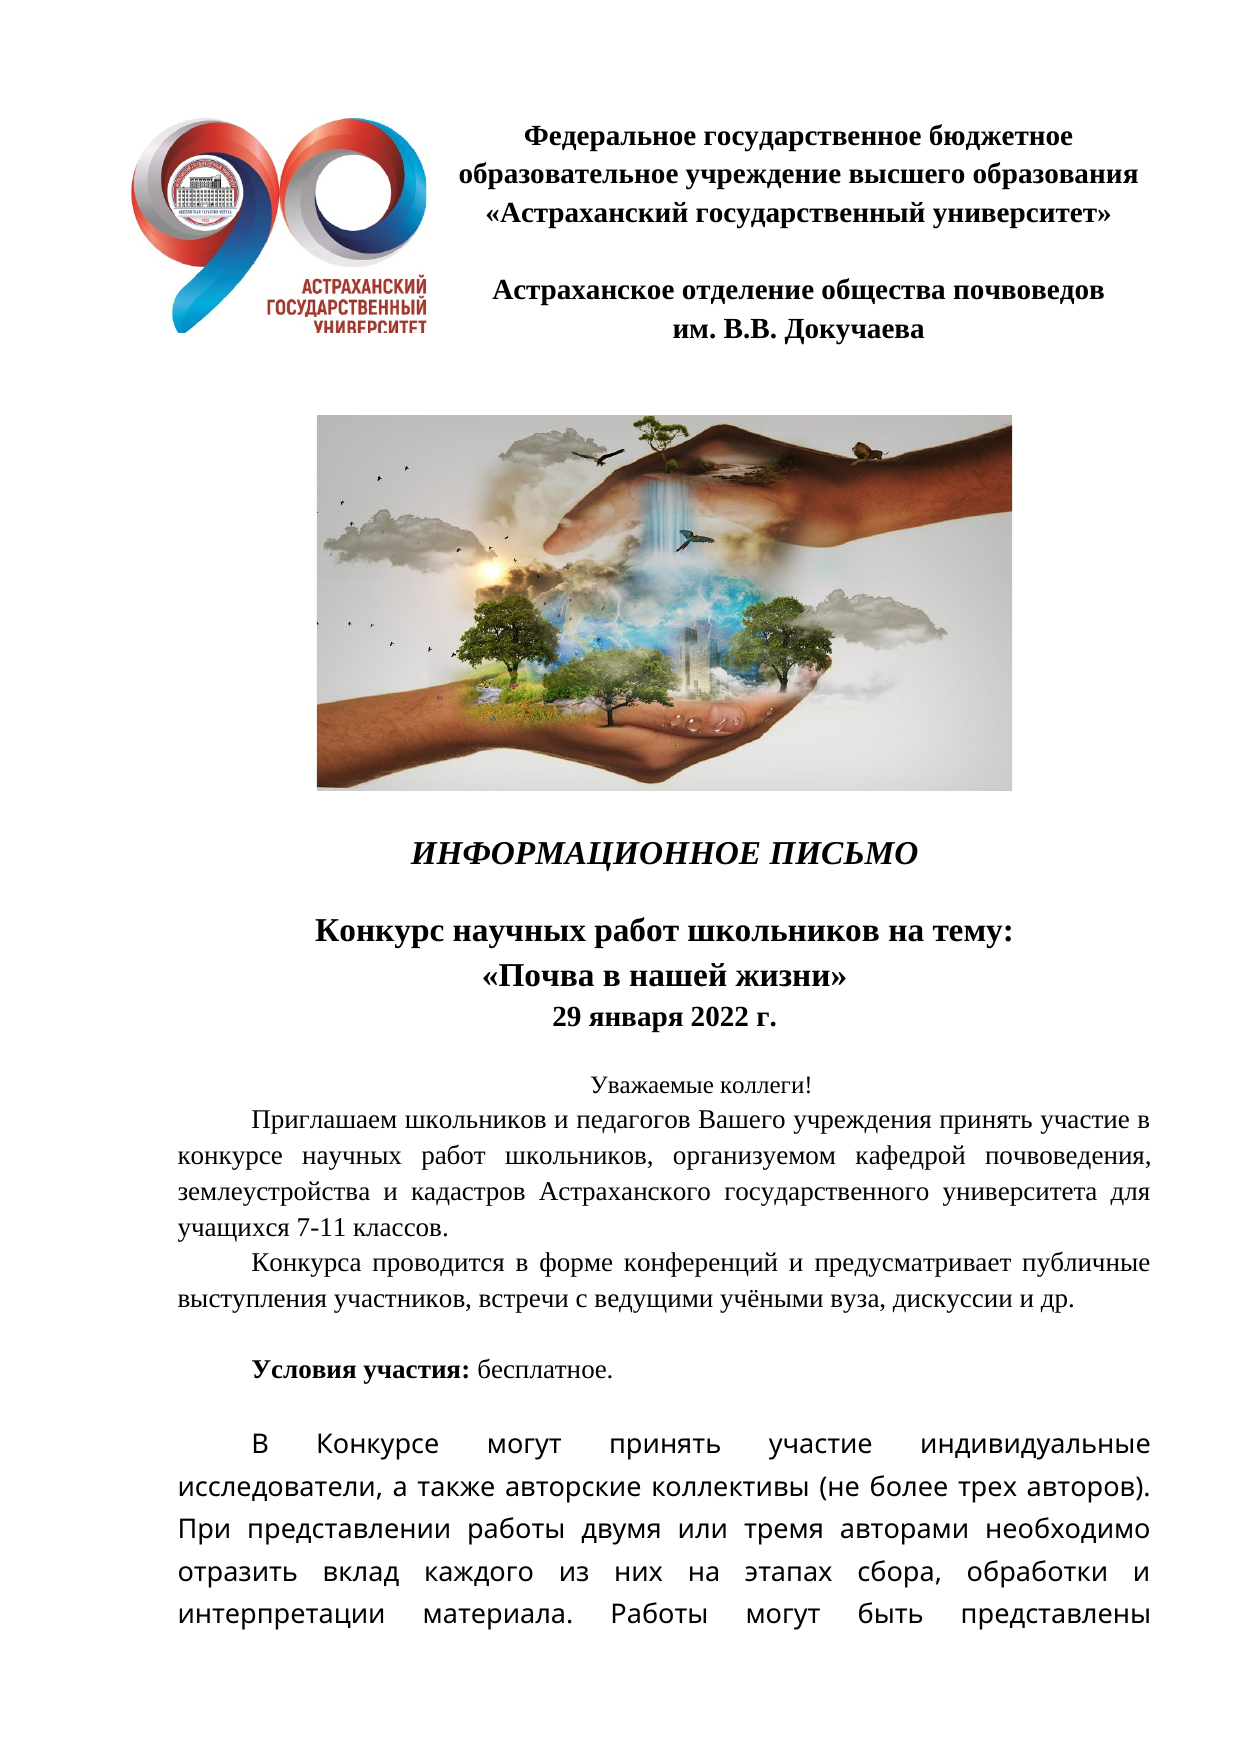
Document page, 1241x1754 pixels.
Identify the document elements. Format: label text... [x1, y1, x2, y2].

text ИНФОРМАЦИОННОЕ ПИСЬМО [177, 834, 1152, 872]
picture [131, 118, 427, 331]
text Федеральное государственное бюджетное образовательное учреждение высшего образования «Астраханский государственный университет» [427, 118, 1152, 229]
picture [316, 415, 1013, 791]
text Условия участия: бесплатное. [177, 1353, 1152, 1385]
text «Почва в нашей жизни» [177, 955, 1152, 993]
text Приглашаем школьников и педагогов Вашего учреждения принять участие в конкурсе научных работ школьников, организуемом кафедрой почвоведения, землеустройства и кадастров Астраханского государственного университета для учащихся 7-11 классов. [177, 1103, 1152, 1242]
text Астраханское отделение общества почвоведов [427, 272, 1152, 306]
text 29 января 2022 г. [177, 999, 1152, 1032]
text им. В.В. Докучаева [177, 311, 1152, 344]
text Конкурса проводится в форме конференций и предусматривает публичные выступления участников, встречи с ведущими учёными вуза, дискуссии и др. [177, 1246, 1152, 1313]
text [177, 1425, 1152, 1631]
text Конкурс научных работ школьников на тему: [177, 911, 1152, 949]
text Уважаемые коллеги! [177, 1070, 1152, 1099]
